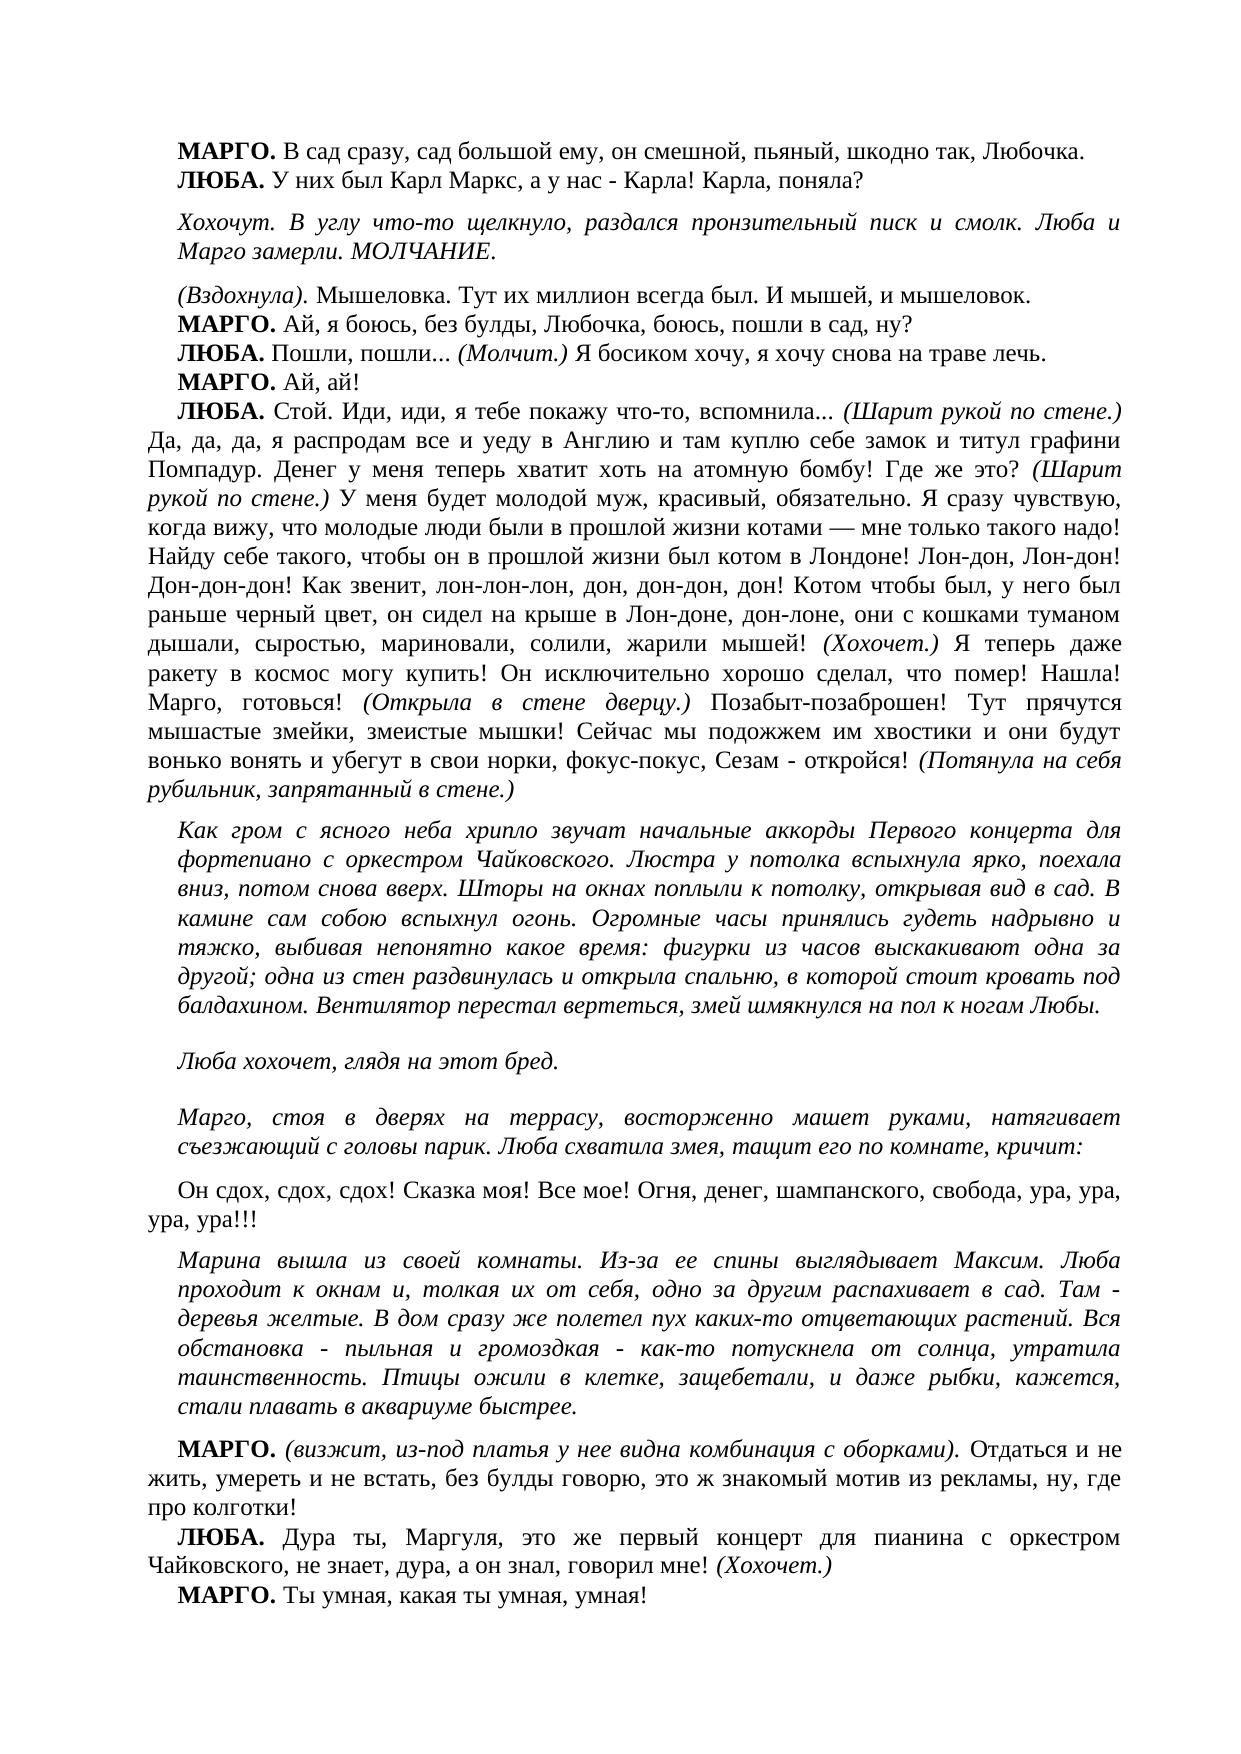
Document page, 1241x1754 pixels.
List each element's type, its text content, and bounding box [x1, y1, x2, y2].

text Марго, стоя в дверях на террасу, восторженно машет руками, натягивает съезжающий с головы парик. Люба схватила змея, тащит его по комнате, кричит: [177, 1102, 1122, 1160]
text МАРГО. Ай, ай! [148, 367, 1122, 396]
text Как гром с ясного неба хрипло звучат начальные аккорды Первого концерта для фортепиано с оркестром Чайковского. Люстра у потолка вспыхнула ярко, поехала вниз, потом снова вверх. Шторы на окнах поплыли к потолку, открывая вид в сад. В камине сам собою вспыхнул огонь. Огромные часы принялись гудеть надрывно и тяжко, выбивая непонятно какое время: фигурки из часов выскакивают одна за другой; одна из стен раздвинулась и открыла спальню, в которой стоит кровать под балдахином. Вентилятор перестал вертеться, змей шмякнулся на пол к ногам Любы. [177, 815, 1122, 1019]
text ЛЮБА. Стой. Иди, иди, я тебе покажу что-то, вспомнила... (Шарит рукой по стене.) Да, да, да, я распродам все и уеду в Англию и там куплю себе замок и титул графини Помпадур. Денег у меня теперь хватит хоть на атомную бомбу! Где же это? (Шарит рукой по стене.) У меня будет молодой муж, красивый, обязательно. Я сразу чувствую, когда вижу, что молодые люди были в прошлой жизни котами — мне только такого надо! Найду себе такого, чтобы он в прошлой жизни был котом в Лондоне! Лон-дон, Лон-дон! Дон-дон-дон! Как звенит, лон-лон-лон, дон, дон-дон, дон! Котом чтобы был, у него был раньше черный цвет, он сидел на крыше в Лон-доне, дон-лоне, они с кошками туманом дышали, сыростью, мариновали, солили, жарили мышей! (Хохочет.) Я теперь даже ракету в космос могу купить! Он исключительно хорошо сделал, что помер! Нашла! Марго, готовься! (Открыла в стене дверцу.) Позабыт-позаброшен! Тут прячутся мышастые змейки, змеистые мышки! Сейчас мы подожжем им хвостики и они будут вонько вонять и убегут в свои норки, фокус-покус, Сезам - откройся! (Потянула на себя рубильник, запрятанный в стене.) [148, 396, 1122, 803]
text Марина вышла из своей комнаты. Из-за ее спины выглядывает Максим. Люба проходит к окнам и, толкая их от себя, одно за другим распахивает в сад. Там - деревья желтые. В дом сразу же полетел пух каких-то отцветающих растений. Вся обстановка - пыльная и громоздкая - как-то потускнела от солнца, утратила таинственность. Птицы ожили в клетке, защебетали, и даже рыбки, кажется, стали плавать в аквариуме быстрее. [177, 1245, 1122, 1419]
text Он сдох, сдох, сдох! Сказка моя! Все мое! Огня, денег, шампанского, свобода, ура, ура, ура, ура!!! [148, 1174, 1122, 1233]
text Хохочут. В углу что-то щелкнуло, раздался пронзительный писк и смолк. Люба и Марго замерли. МОЛЧАНИЕ. [177, 207, 1122, 265]
text (Вздохнула). Мышеловка. Тут их миллион всегда был. И мышей, и мышеловок. [148, 279, 1122, 309]
text МАРГО. Ты умная, какая ты умная, умная! [148, 1579, 1122, 1608]
text ЛЮБА. Пошли, пошли... (Молчит.) Я босиком хочу, я хочу снова на траве лечь. [148, 338, 1122, 367]
text ЛЮБА. У них был Карл Маркс, а у нас - Карла! Карла, поняла? [148, 165, 1122, 194]
text Люба хохочет, глядя на этот бред. [177, 1046, 1122, 1075]
text МАРГО. В сад сразу, сад большой ему, он смешной, пьяный, шкодно так, Любочка. [148, 136, 1122, 165]
text ЛЮБА. Дура ты, Маргуля, это же первый концерт для пианина с оркестром Чайковского, не знает, дура, а он знал, говорил мне! (Хохочет.) [148, 1521, 1122, 1579]
text МАРГО. (визжит, из-под платья у нее видна комбинация с оборками). Отдаться и не жить, умереть и не встать, без булды говорю, это ж знакомый мотив из рекламы, ну, где про колготки! [148, 1434, 1122, 1521]
text МАРГО. Ай, я боюсь, без булды, Любочка, боюсь, пошли в сад, ну? [148, 309, 1122, 338]
